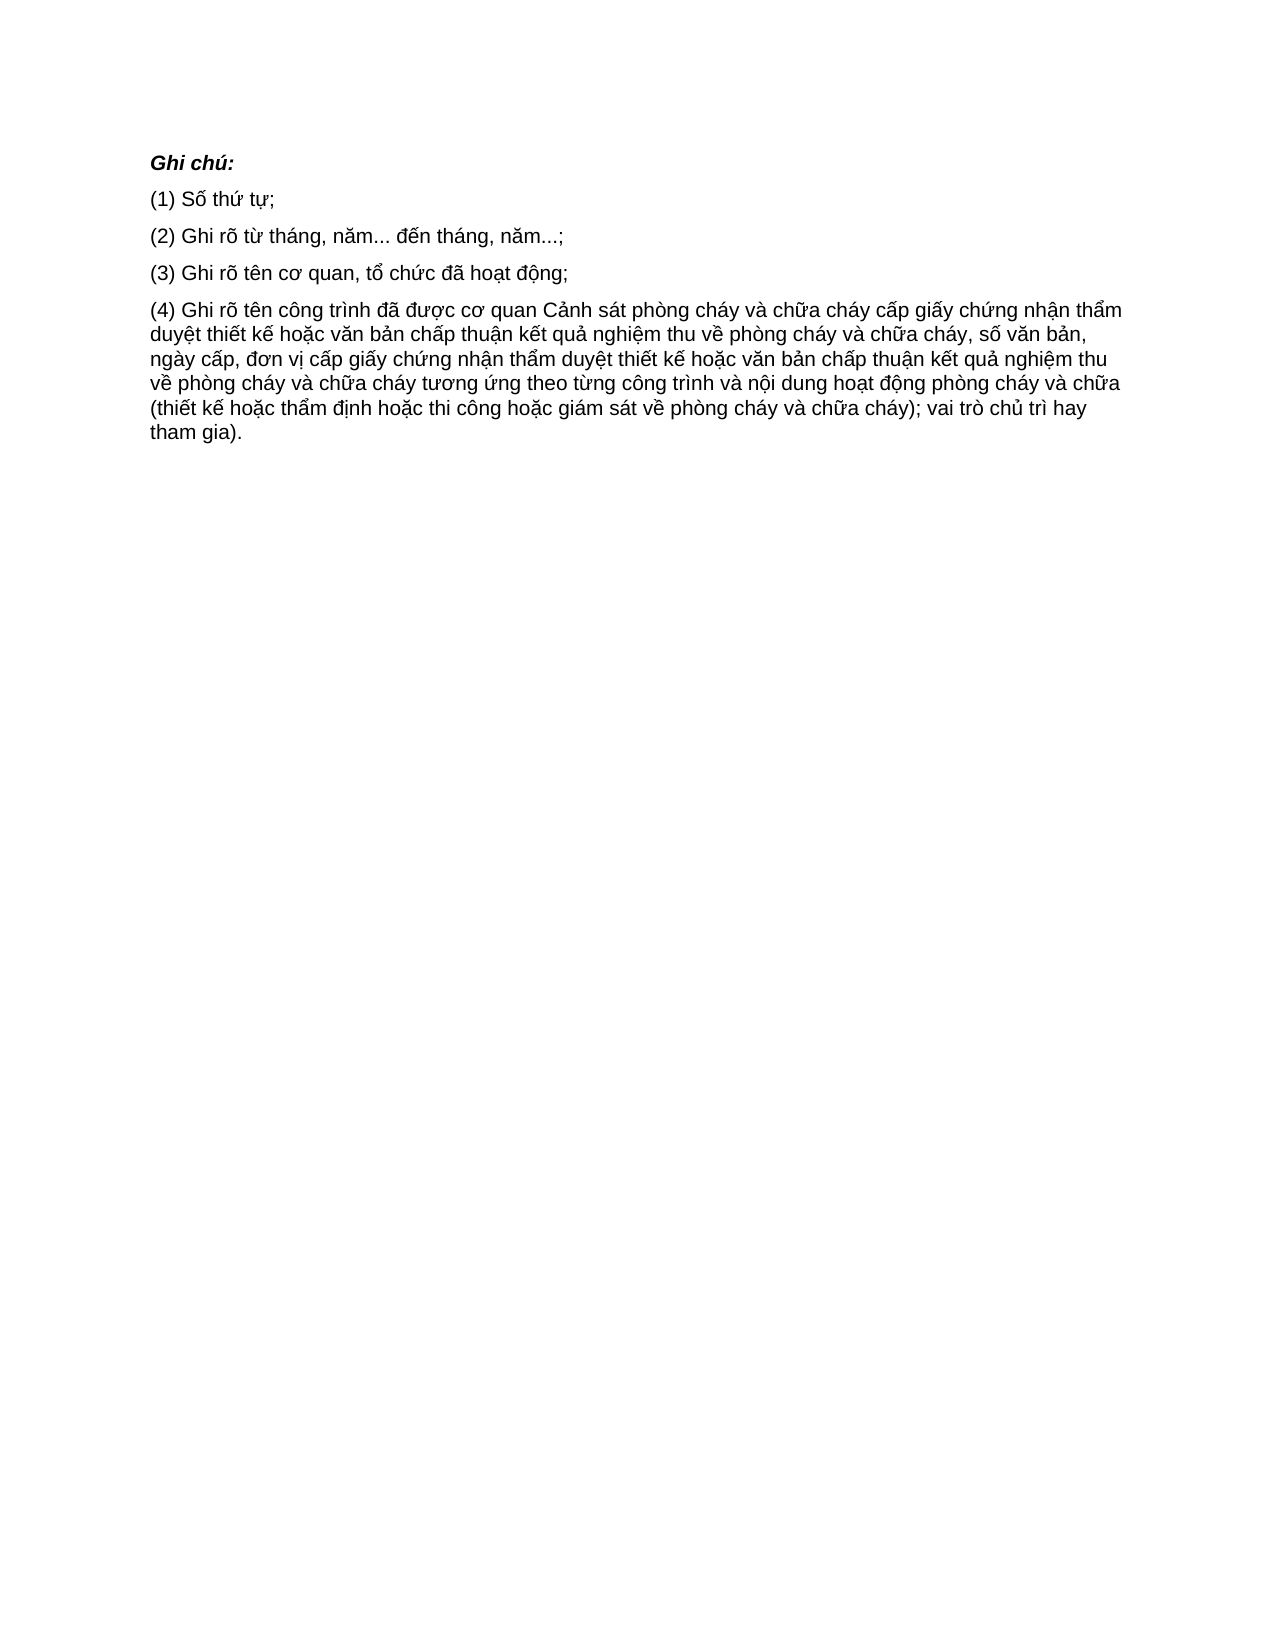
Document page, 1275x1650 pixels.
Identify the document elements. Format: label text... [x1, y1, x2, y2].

text (2) Ghi rõ từ tháng, năm... đến tháng, năm...; [150, 224, 1125, 248]
text Ghi chú: [150, 150, 1125, 174]
text (3) Ghi rõ tên cơ quan, tổ chức đã hoạt động; [150, 261, 1125, 285]
text (4) Ghi rõ tên công trình đã được cơ quan Cảnh sát phòng cháy và chữa cháy cấp giấy chứng nhận thẩm duyệt thiết kế hoặc văn bản chấp thuận kết quả nghiệm thu về phòng cháy và chữa cháy, số văn bản, ngày cấp, đơn vị cấp giấy chứng nhận thẩm duyệt thiết kế hoặc văn bản chấp thuận kết quả nghiệm thu về phòng cháy và chữa cháy tương ứng theo từng công trình và nội dung hoạt động phòng cháy và chữa (thiết kế hoặc thẩm định hoặc thi công hoặc giám sát về phòng cháy và chữa cháy); vai trò chủ trì hay tham gia). [150, 297, 1125, 444]
text (1) Số thứ tự; [150, 187, 1125, 211]
